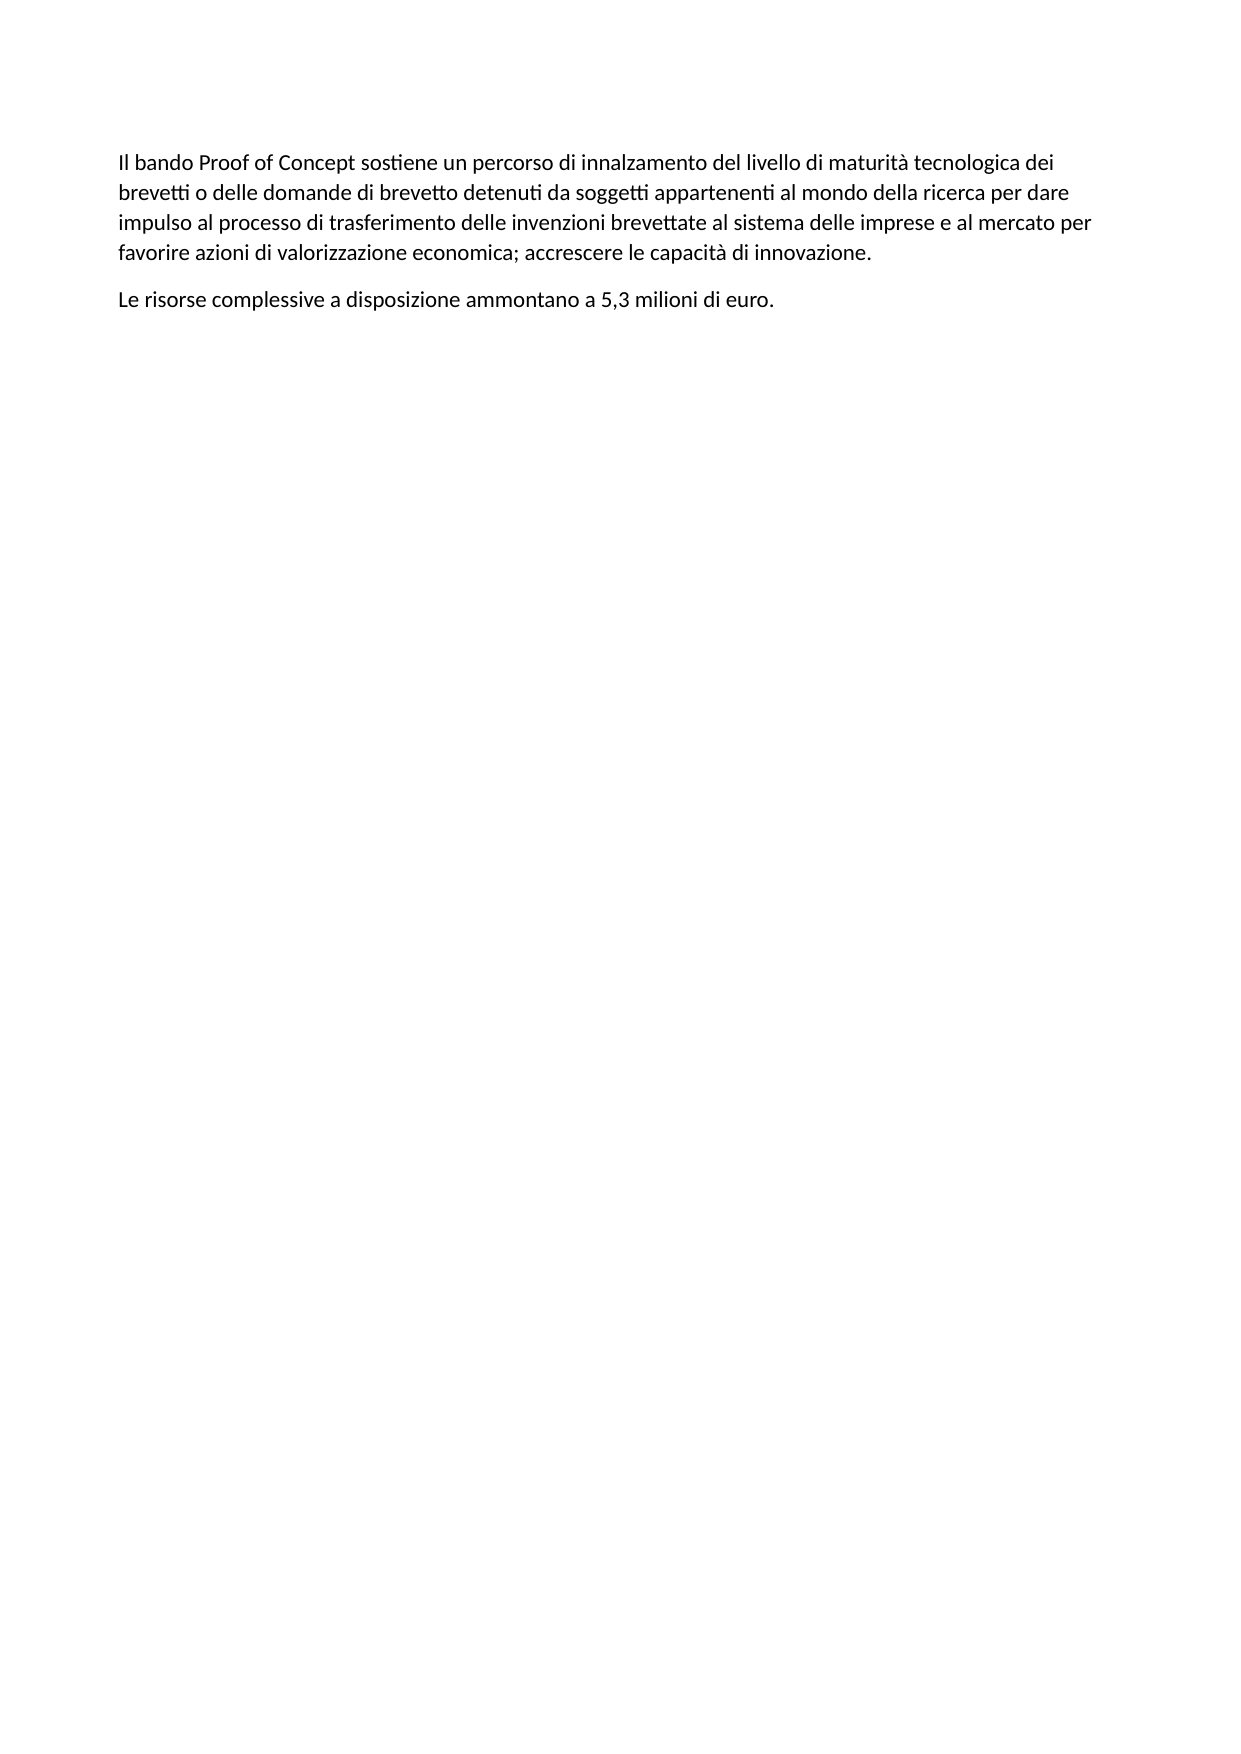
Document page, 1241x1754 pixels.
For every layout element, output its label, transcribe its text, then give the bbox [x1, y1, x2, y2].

text Le risorse complessive a disposizione ammontano a 5,3 milioni di euro. [118, 285, 1122, 313]
text Il bando Proof of Concept sostiene un percorso di innalzamento del livello di maturità tecnologica dei brevetti o delle domande di brevetto detenuti da soggetti appartenenti al mondo della ricerca per dare impulso al processo di trasferimento delle invenzioni brevettate al sistema delle imprese e al mercato per favorire azioni di valorizzazione economica; accrescere le capacità di innovazione. [118, 148, 1122, 266]
